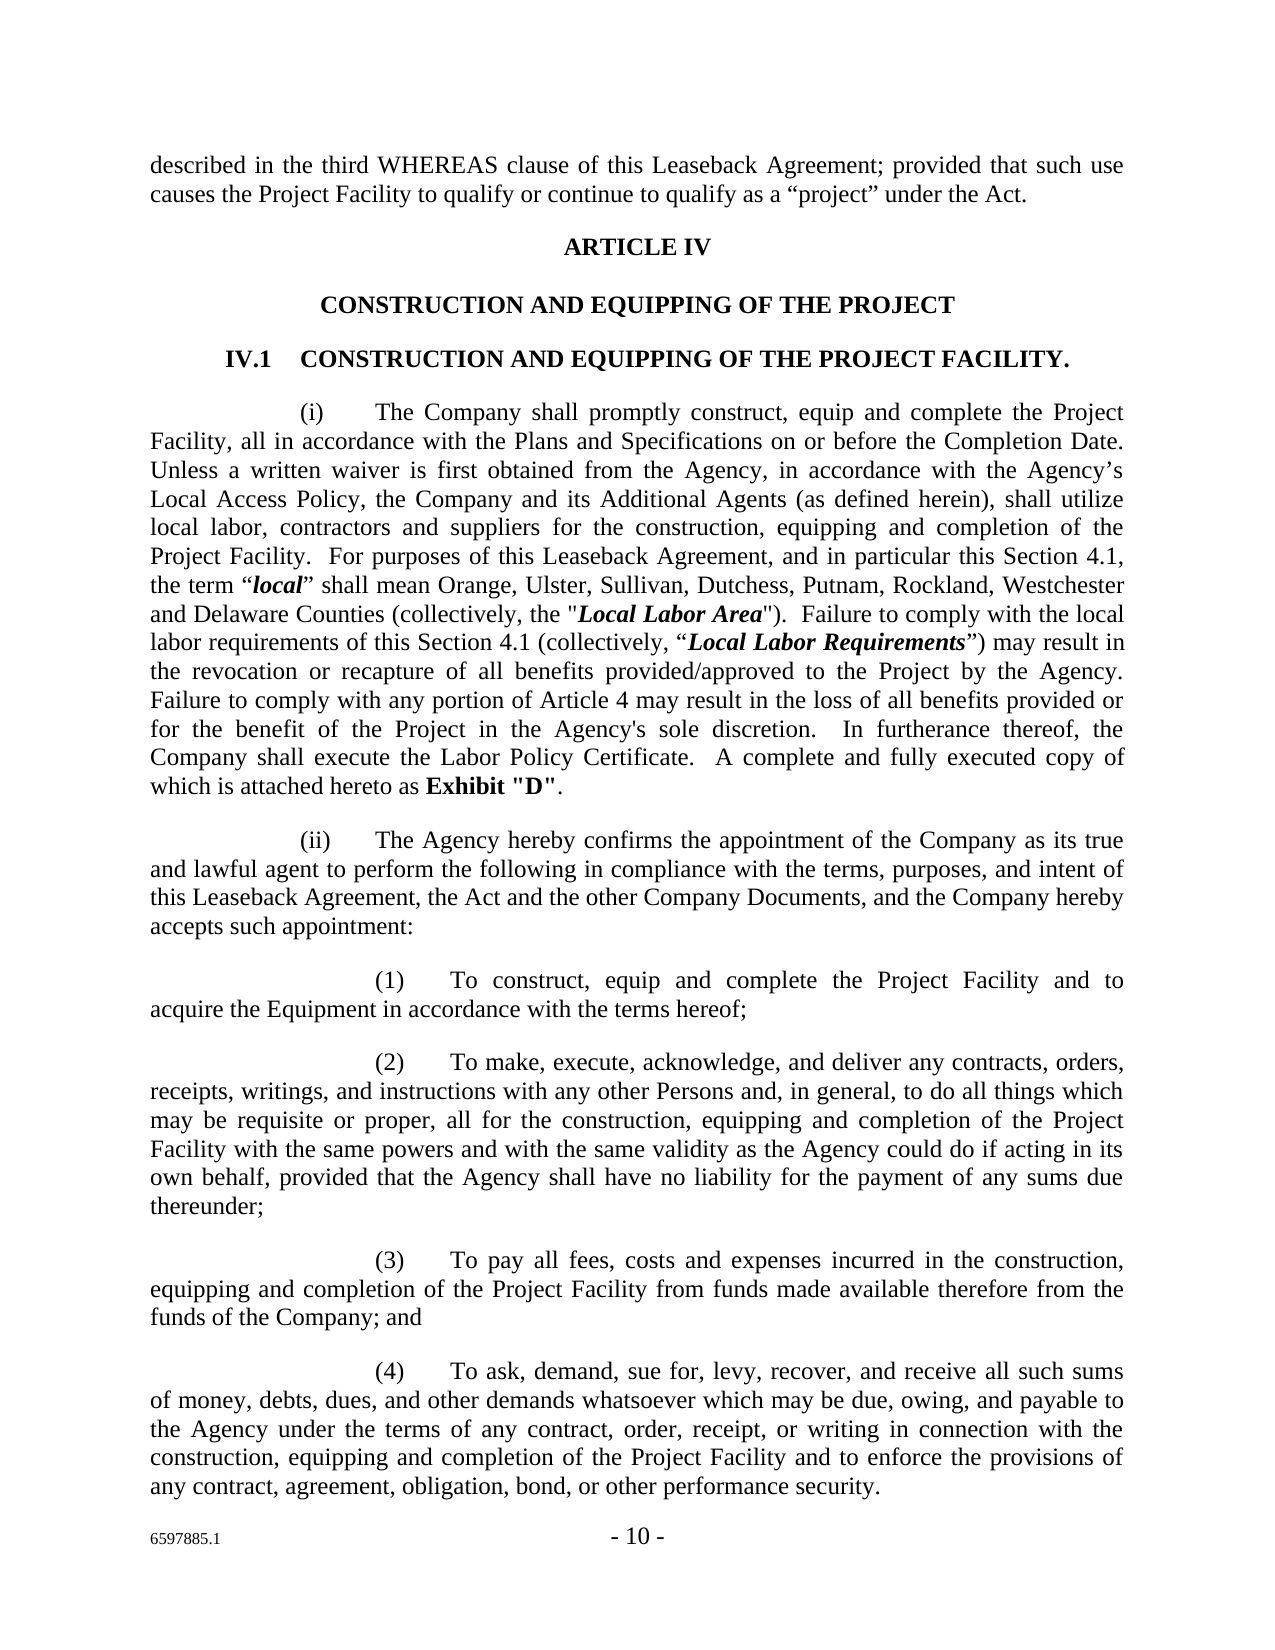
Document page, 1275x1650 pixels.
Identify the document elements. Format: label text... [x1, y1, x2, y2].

subtitle CONSTRUCTION AND EQUIPPING OF THE PROJECT [150, 232, 1125, 319]
subtitle The Agency hereby confirms the appointment of the Company as its true and lawful agent to perform the following in compliance with the terms, purposes, and intent of this Leaseback Agreement, the Act and the other Company Documents, and the Company hereby accepts such appointment: [150, 825, 1125, 940]
subtitle To make, execute, acknowledge, and deliver any contracts, orders, receipts, writings, and instructions with any other Persons and, in general, to do all things which may be requisite or proper, all for the construction, equipping and completion of the Project Facility with the same powers and with the same validity as the Agency could do if acting in its own behalf, provided that the Agency shall have no liability for the payment of any sums due thereunder; [150, 1047, 1125, 1220]
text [150, 150, 1125, 207]
subtitle To ask, demand, sue for, levy, recover, and receive all such sums of money, debts, dues, and other demands whatsoever which may be due, owing, and payable to the Agency under the terms of any contract, order, receipt, or writing in connection with the construction, equipping and completion of the Project Facility and to enforce the provisions of any contract, agreement, obligation, bond, or other performance security. [150, 1356, 1125, 1500]
subtitle To construct, equip and complete the Project Facility and to acquire the Equipment in accordance with the terms hereof; [150, 965, 1125, 1022]
subtitle CONSTRUCTION AND EQUIPPING OF THE PROJECT FACILITY. [150, 344, 1125, 372]
subtitle The Company shall promptly construct, equip and complete the Project Facility, all in accordance with the Plans and Specifications on or before the Completion Date. Unless a written waiver is first obtained from the Agency, in accordance with the Agency’s Local Access Policy, the Company and its Additional Agents (as defined herein), shall utilize local labor, contractors and suppliers for the construction, equipping and completion of the Project Facility. For purposes of this Leaseback Agreement, and in particular this Section 4.1, the term “local” shall mean Orange, Ulster, Sullivan, Dutchess, Putnam, Rockland, Westchester and Delaware Counties (collectively, the "Local Labor Area"). Failure to comply with the local labor requirements of this Section 4.1 (collectively, “Local Labor Requirements”) may result in the revocation or recapture of all benefits provided/approved to the Project by the Agency. Failure to comply with any portion of Article 4 may result in the loss of all benefits provided or for the benefit of the Project in the Agency's sole discretion. In furtherance thereof, the Company shall execute the Labor Policy Certificate. A complete and fully executed copy of which is attached hereto as Exhibit "D". [150, 397, 1125, 800]
subtitle To pay all fees, costs and expenses incurred in the construction, equipping and completion of the Project Facility from funds made available therefore from the funds of the Company; and [150, 1245, 1125, 1331]
